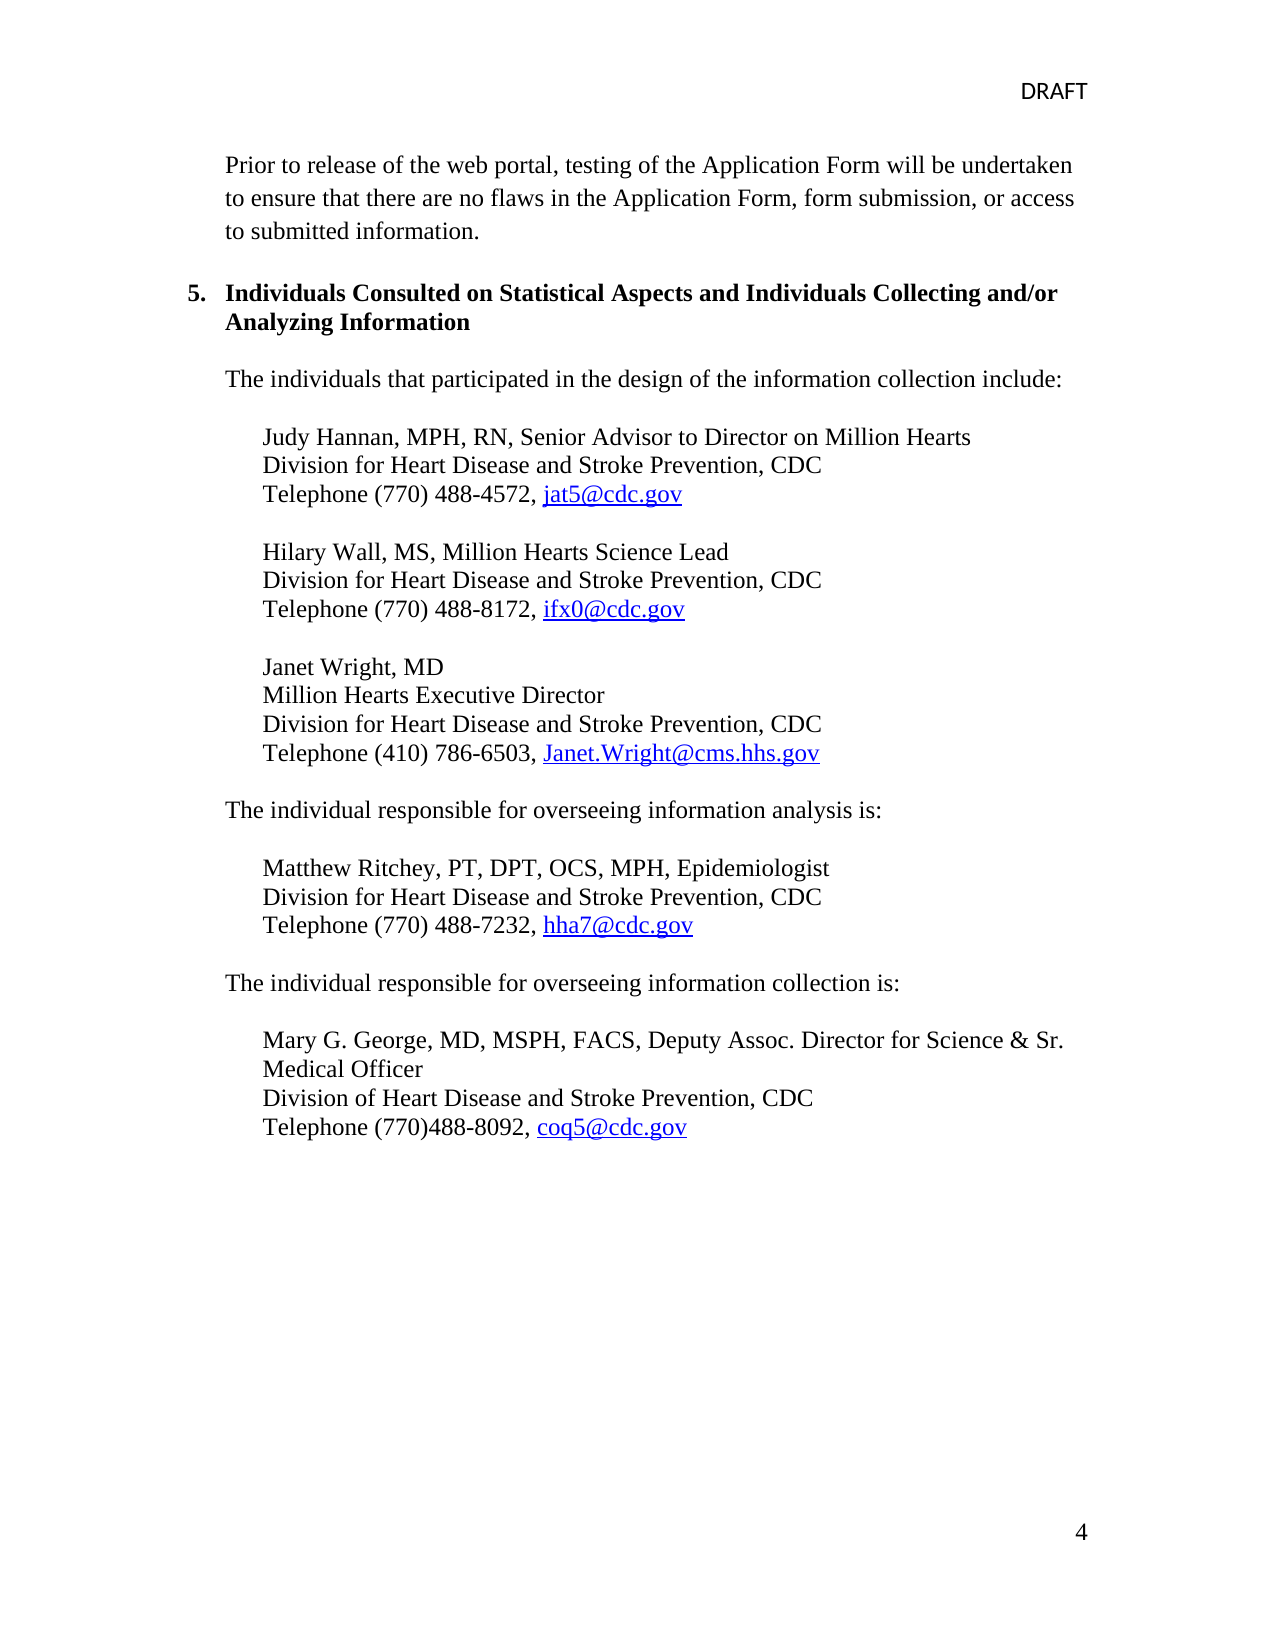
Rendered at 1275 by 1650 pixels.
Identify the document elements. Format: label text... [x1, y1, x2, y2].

text Telephone (770) 488-7232, hha7@cdc.gov [262, 910, 1087, 939]
text Million Hearts Executive Director [262, 680, 1087, 709]
text The individual responsible for overseeing information analysis is: [225, 795, 1087, 824]
text Matthew Ritchey, PT, DPT, OCS, MPH, Epidemiologist [262, 853, 1087, 882]
text Telephone (770) 488-8172, ifx0@cdc.gov [262, 594, 1087, 623]
text Prior to release of the web portal, testing of the Application Form will be undertaken to ensure that there are no flaws in the Application Form, form submission, or access to submitted information. [225, 150, 1087, 245]
text Telephone (410) 786-6503, Janet.Wright@cms.hhs.gov [262, 738, 1087, 767]
list Individuals Consulted on Statistical Aspects and Individuals Collecting and/or Analyzing Information [187, 278, 1087, 335]
text Division for Heart Disease and Stroke Prevention, CDC [262, 882, 1087, 910]
text Judy Hannan, MPH, RN, Senior Advisor to Director on Million Hearts [262, 422, 1087, 450]
text The individuals that participated in the design of the information collection include: [225, 364, 1087, 393]
text Division for Heart Disease and Stroke Prevention, CDC [262, 450, 1087, 479]
text Janet Wright, MD [262, 652, 1087, 680]
text Telephone (770)488-8092, coq5@cdc.gov [262, 1112, 1087, 1140]
text The individual responsible for overseeing information collection is: [225, 968, 1087, 997]
text Division for Heart Disease and Stroke Prevention, CDC [262, 565, 1087, 594]
text Division for Heart Disease and Stroke Prevention, CDC [262, 709, 1087, 738]
text Mary G. George, MD, MSPH, FACS, Deputy Assoc. Director for Science & Sr. Medical Officer [262, 1025, 1087, 1083]
text Telephone (770) 488-4572, jat5@cdc.gov [262, 479, 1087, 508]
text Division of Heart Disease and Stroke Prevention, CDC [262, 1083, 1087, 1112]
text Hilary Wall, MS, Million Hearts Science Lead [262, 537, 1087, 565]
